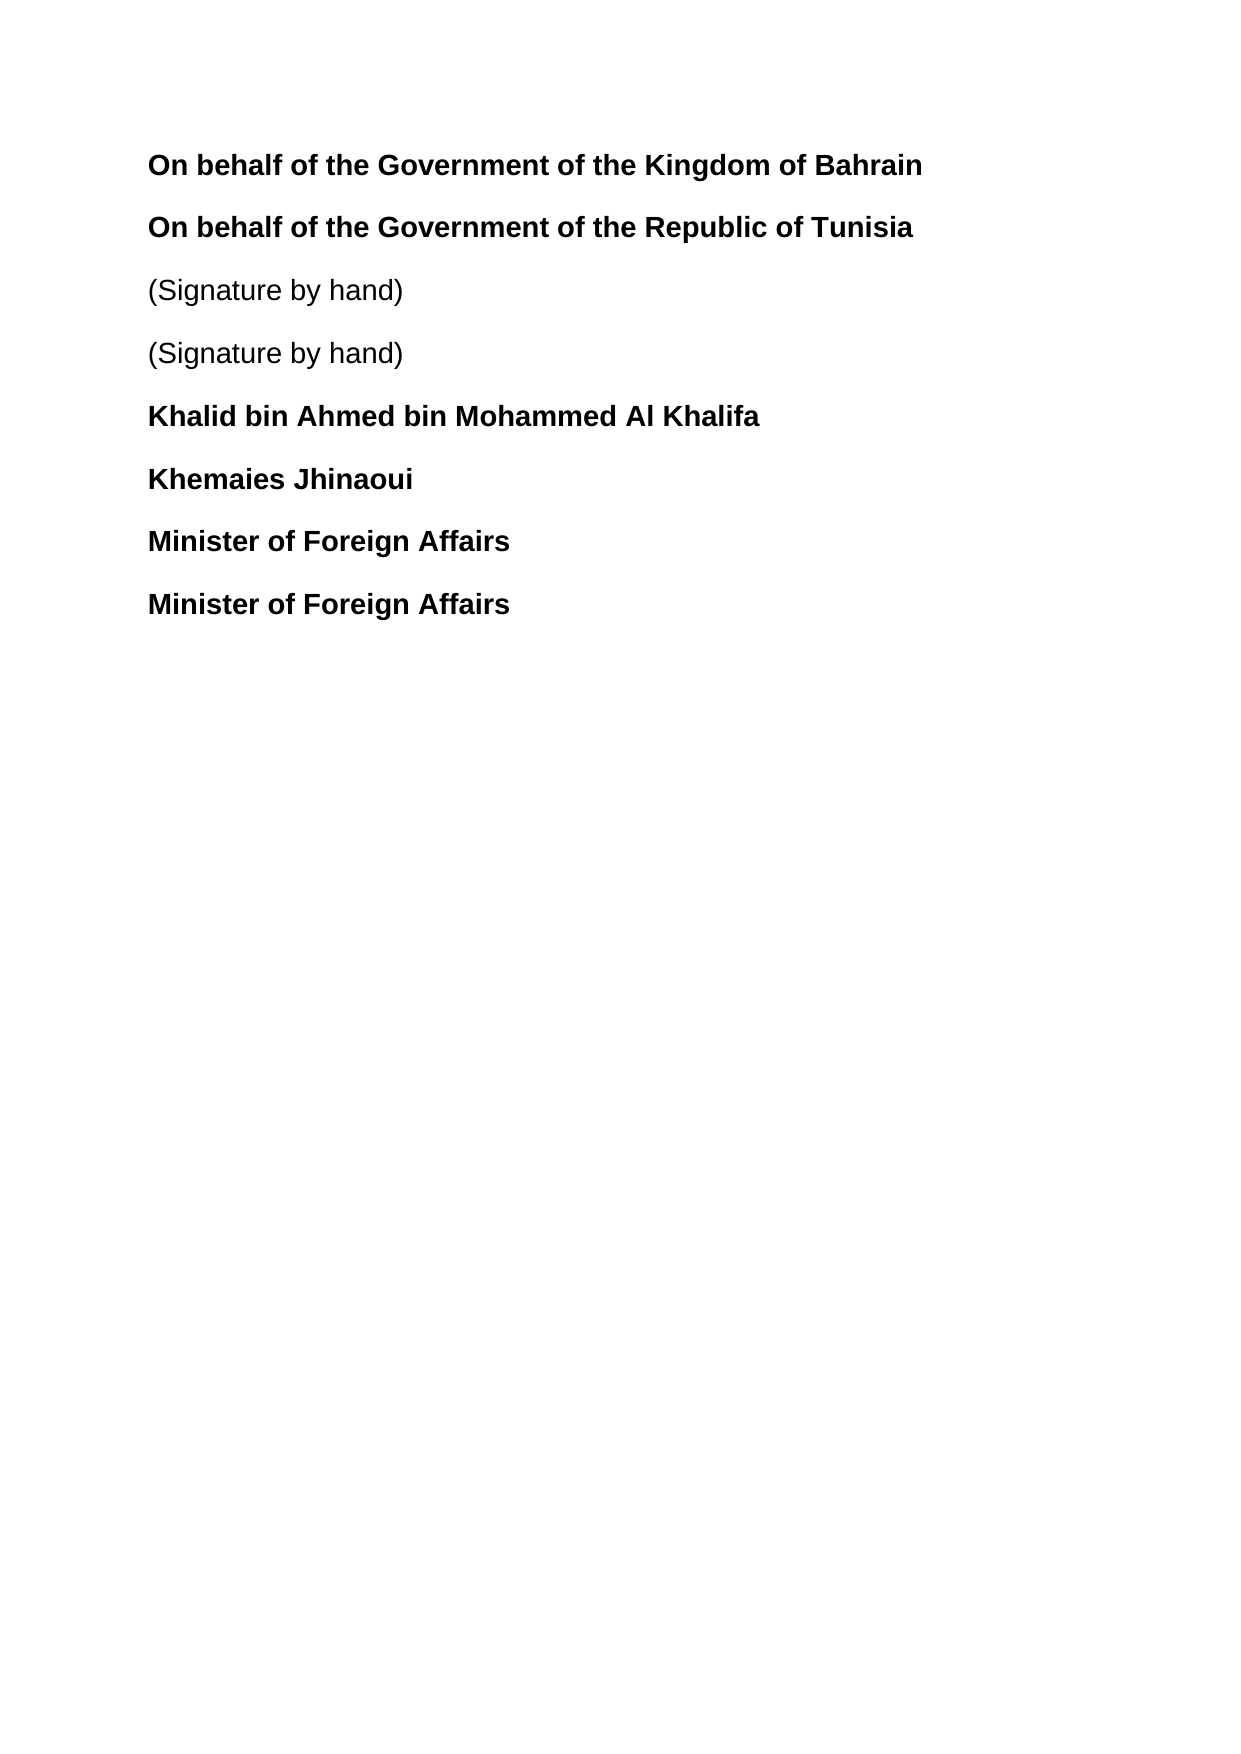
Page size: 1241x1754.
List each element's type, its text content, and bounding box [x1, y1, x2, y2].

text Khalid bin Ahmed bin Mohammed Al Khalifa [148, 399, 1093, 432]
text (Signature by hand) [148, 336, 1093, 369]
text On behalf of the Government of the Republic of Tunisia [148, 210, 1093, 244]
text Minister of Foreign Affairs [148, 524, 1093, 558]
text Khemaies Jhinaoui [148, 462, 1093, 495]
text Minister of Foreign Affairs [148, 587, 1093, 621]
text (Signature by hand) [148, 273, 1093, 307]
text On behalf of the Government of the Kingdom of Bahrain [148, 148, 1093, 181]
